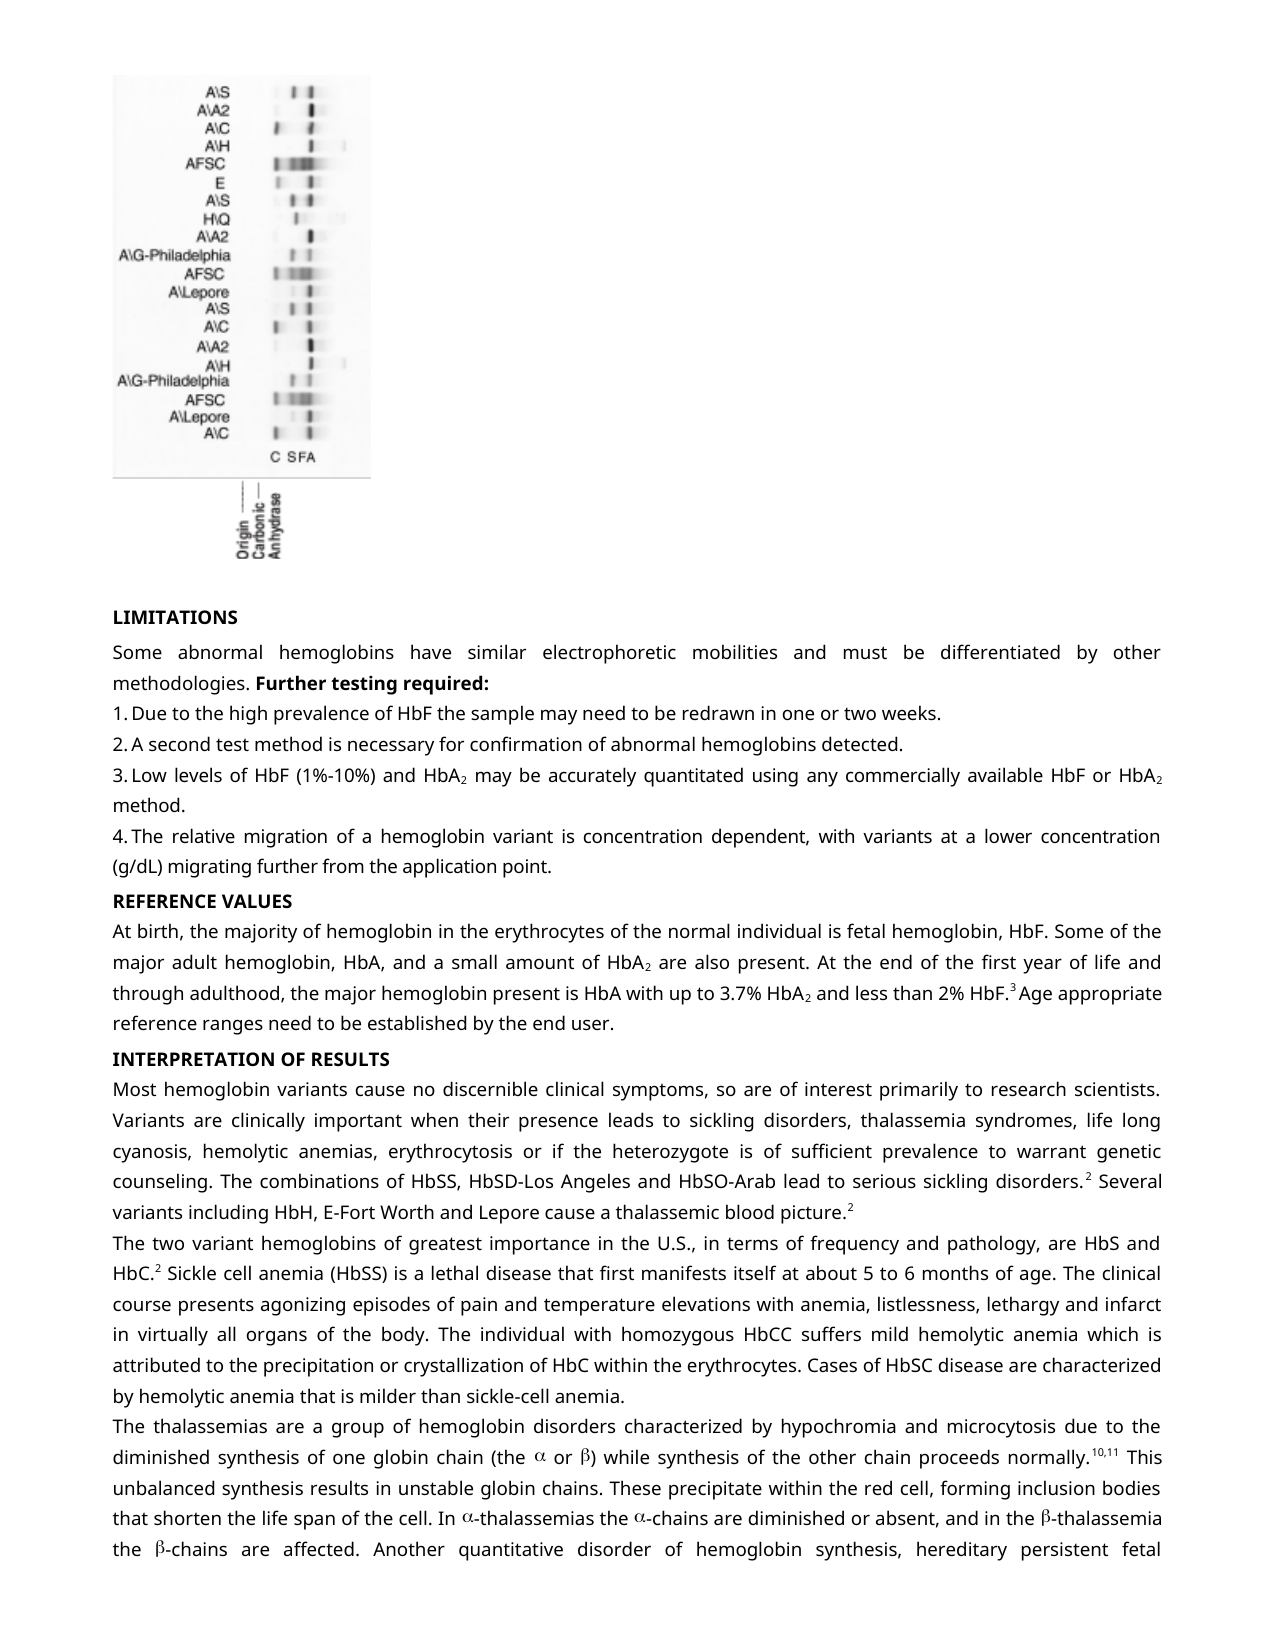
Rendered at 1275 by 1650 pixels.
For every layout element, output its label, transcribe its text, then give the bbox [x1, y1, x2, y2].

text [112, 1413, 1162, 1562]
text At birth, the majority of hemoglobin in the erythrocytes of the normal individual is fetal hemoglobin, HbF. Some of the major adult hemoglobin, HbA, and a small amount of HbA2 are also present. At the end of the first year of life and through adulthood, the major hemoglobin present is HbA with up to 3.7% HbA2 and less than 2% HbF.3 Age appropriate reference ranges need to be established by the end user. [112, 919, 1162, 1036]
text Most hemoglobin variants cause no discernible clinical symptoms, so are of interest primarily to research scientists. Variants are clinically important when their presence leads to sickling disorders, thalassemia syndromes, life long cyanosis, hemolytic anemias, erythrocytosis or if the heterozygote is of sufficient prevalence to warrant genetic counseling. The combinations of HbSS, HbSD-Los Angeles and HbSO-Arab lead to serious sickling disorders.2 Several variants including HbH, E-Fort Worth and Lepore cause a thalassemic blood picture.2 [112, 1077, 1162, 1225]
text LIMITATIONS [112, 604, 1162, 630]
text 2. A second test method is necessary for confirmation of abnormal hemoglobins detected. [112, 731, 1162, 757]
text 4. The relative migration of a hemoglobin variant is concentration dependent, with variants at a lower concentration (g/dL) migrating further from the application point. [112, 823, 1162, 879]
text Some abnormal hemoglobins have similar electrophoretic mobilities and must be differentiated by other methodologies. Further testing required: [112, 639, 1162, 696]
text The two variant hemoglobins of greatest importance in the U.S., in terms of frequency and pathology, are HbS and HbC.2 Sickle cell anemia (HbSS) is a lethal disease that first manifests itself at about 5 to 6 months of age. The clinical course presents agonizing episodes of pain and temperature elevations with anemia, listlessness, lethargy and infarct in virtually all organs of the body. The individual with homozygous HbCC suffers mild hemolytic anemia which is attributed to the precipitation or crystallization of HbC within the erythrocytes. Cases of HbSC disease are characterized by hemolytic anemia that is milder than sickle-cell anemia. [112, 1230, 1162, 1408]
text INTERPRETATION OF RESULTS [112, 1046, 1162, 1072]
text 3. Low levels of HbF (1%-10%) and HbA2 may be accurately quantitated using any commercially available HbF or HbA2 method. [112, 762, 1162, 818]
text REFERENCE VALUES [112, 888, 1162, 913]
text 1. Due to the high prevalence of HbF the sample may need to be redrawn in one or two weeks. [112, 701, 1162, 726]
